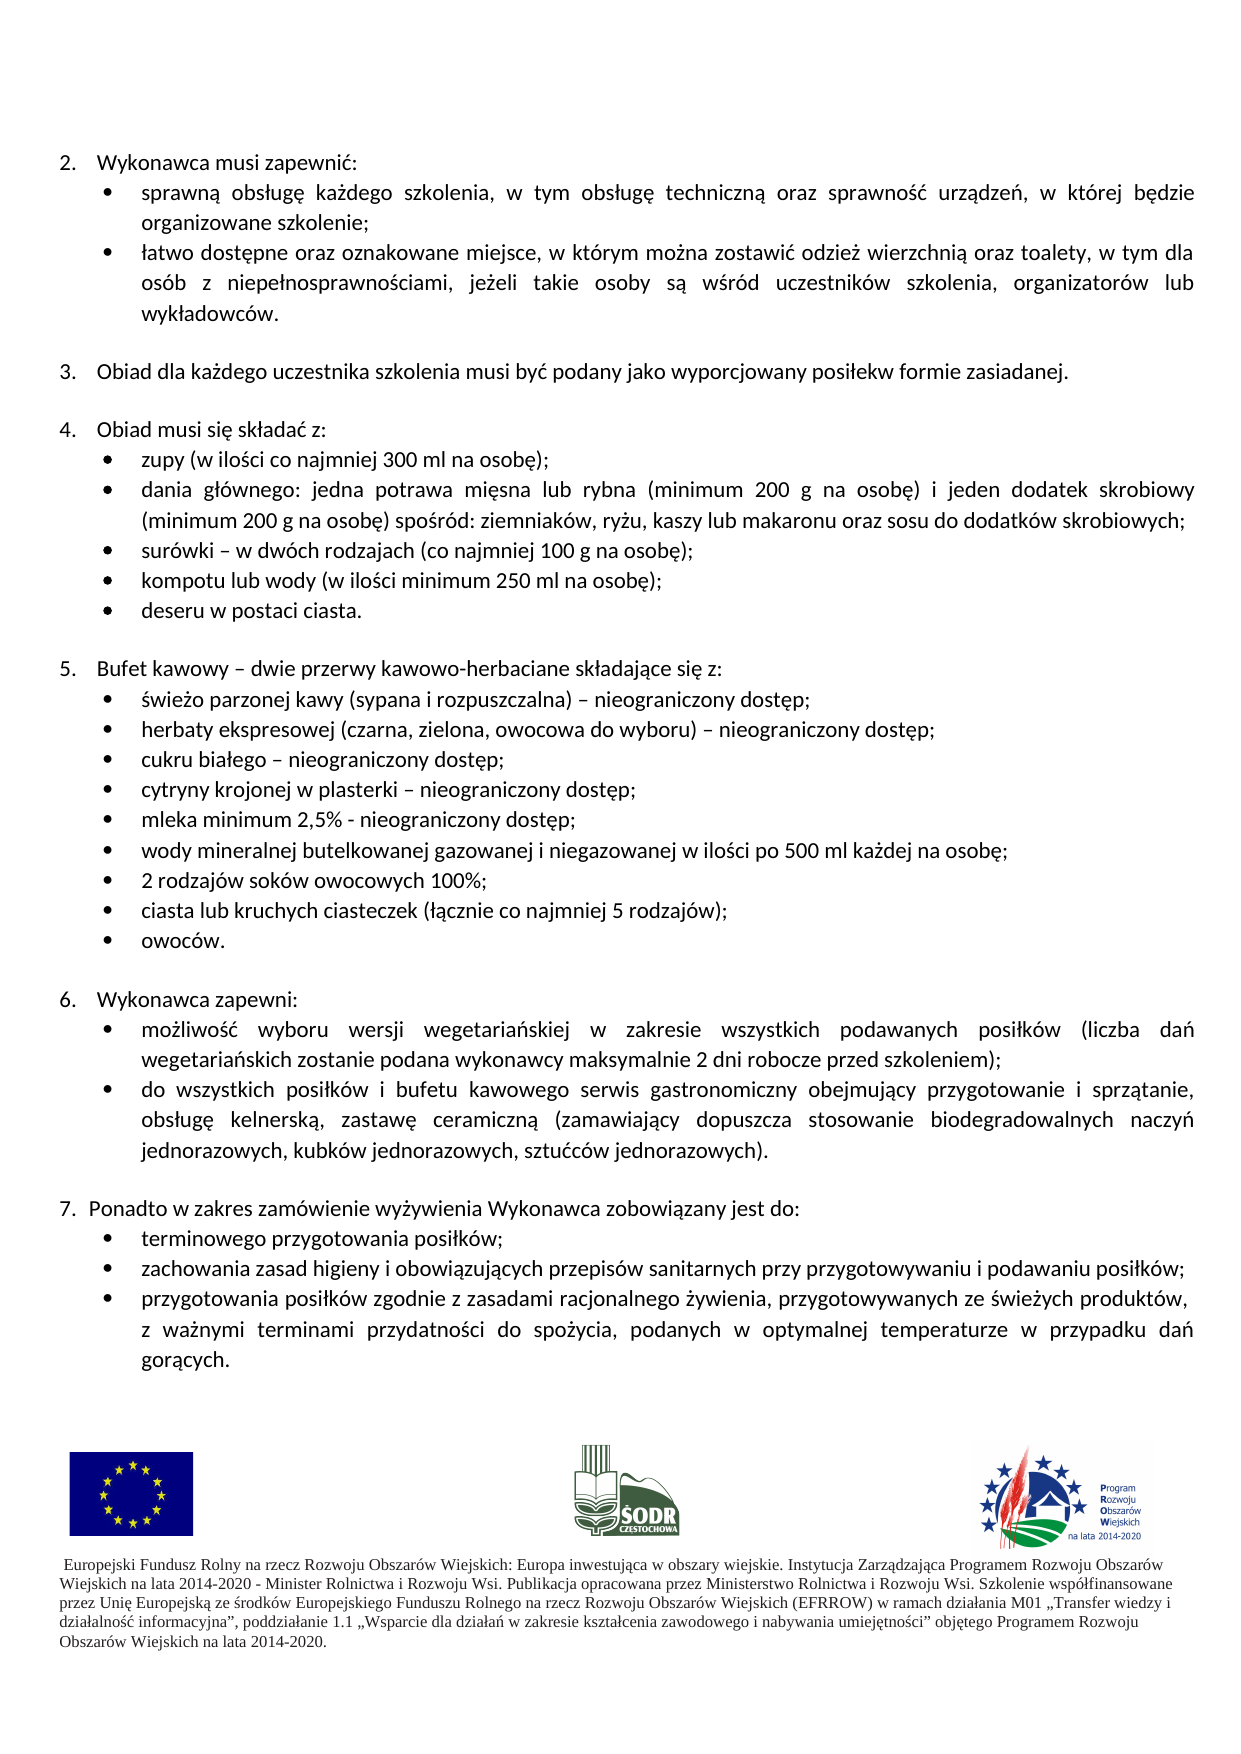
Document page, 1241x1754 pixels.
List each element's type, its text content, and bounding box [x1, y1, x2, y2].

list możliwość wyboru wersji wegetariańskiej w zakresie wszystkich podawanych posiłków (liczba dań wegetariańskich zostanie podana wykonawcy maksymalnie 2 dni robocze przed szkoleniem); [103, 1015, 1196, 1073]
list świeżo parzonej kawy (sypana i rozpuszczalna) – nieograniczony dostęp; [103, 685, 1196, 713]
list sprawną obsługę każdego szkolenia, w tym obsługę techniczną oraz sprawność urządzeń, w której będzie organizowane szkolenie; [103, 178, 1196, 236]
list Obiad dla każdego uczestnika szkolenia musi być podany jako wyporcjowany posiłekw formie zasiadanej. [59, 357, 1196, 385]
list do wszystkich posiłków i bufetu kawowego serwis gastronomiczny obejmujący przygotowanie i sprzątanie, obsługę kelnerską, zastawę ceramiczną (zamawiający dopuszcza stosowanie biodegradowalnych naczyń jednorazowych, kubków jednorazowych, sztućców jednorazowych). [103, 1075, 1196, 1164]
list owoców. [103, 926, 1196, 954]
picture [573, 1443, 680, 1536]
list surówki – w dwóch rodzajach (co najmniej 100 g na osobę); [103, 536, 1196, 564]
list wody mineralnej butelkowanej gazowanej i niegazowanej w ilości po 500 ml każdej na osobę; [103, 836, 1196, 864]
list mleka minimum 2,5% - nieograniczony dostęp; [103, 806, 1196, 834]
list 2 rodzajów soków owocowych 100%; [103, 866, 1196, 894]
list cukru białego – nieograniczony dostęp; [103, 745, 1196, 773]
list Bufet kawowy – dwie przerwy kawowo-herbaciane składające się z: [59, 654, 1196, 683]
list zachowania zasad higieny i obowiązujących przepisów sanitarnych przy przygotowywaniu i podawaniu posiłków; [103, 1254, 1196, 1282]
list Wykonawca musi zapewnić: [59, 148, 1196, 176]
picture [972, 1440, 1154, 1559]
list terminowego przygotowania posiłków; [103, 1224, 1196, 1252]
list przygotowania posiłków zgodnie z zasadami racjonalnego żywienia, przygotowywanych ze świeżych produktów, z ważnymi terminami przydatności do spożycia, podanych w optymalnej temperaturze w przypadku dań gorących. [103, 1284, 1196, 1373]
list kompotu lub wody (w ilości minimum 250 ml na osobę); [103, 566, 1196, 594]
list zupy (w ilości co najmniej 300 ml na osobę); [103, 445, 1196, 473]
list cytryny krojonej w plasterki – nieograniczony dostęp; [103, 775, 1196, 803]
list herbaty ekspresowej (czarna, zielona, owocowa do wyboru) – nieograniczony dostęp; [103, 715, 1196, 743]
list Ponadto w zakres zamówienie wyżywienia Wykonawca zobowiązany jest do: [59, 1194, 1196, 1222]
list łatwo dostępne oraz oznakowane miejsce, w którym można zostawić odzież wierzchnią oraz toalety, w tym dla osób z niepełnosprawnościami, jeżeli takie osoby są wśród uczestników szkolenia, organizatorów lub wykładowców. [103, 238, 1196, 327]
list ciasta lub kruchych ciasteczek (łącznie co najmniej 5 rodzajów); [103, 896, 1196, 924]
list deseru w postaci ciasta. [103, 596, 1196, 624]
list dania głównego: jedna potrawa mięsna lub rybna (minimum 200 g na osobę) i jeden dodatek skrobiowy (minimum 200 g na osobę) spośród: ziemniaków, ryżu, kaszy lub makaronu oraz sosu do dodatków skrobiowych; [103, 476, 1196, 534]
picture [69, 1452, 194, 1536]
list Obiad musi się składać z: [59, 415, 1196, 443]
list Wykonawca zapewni: [59, 985, 1196, 1013]
